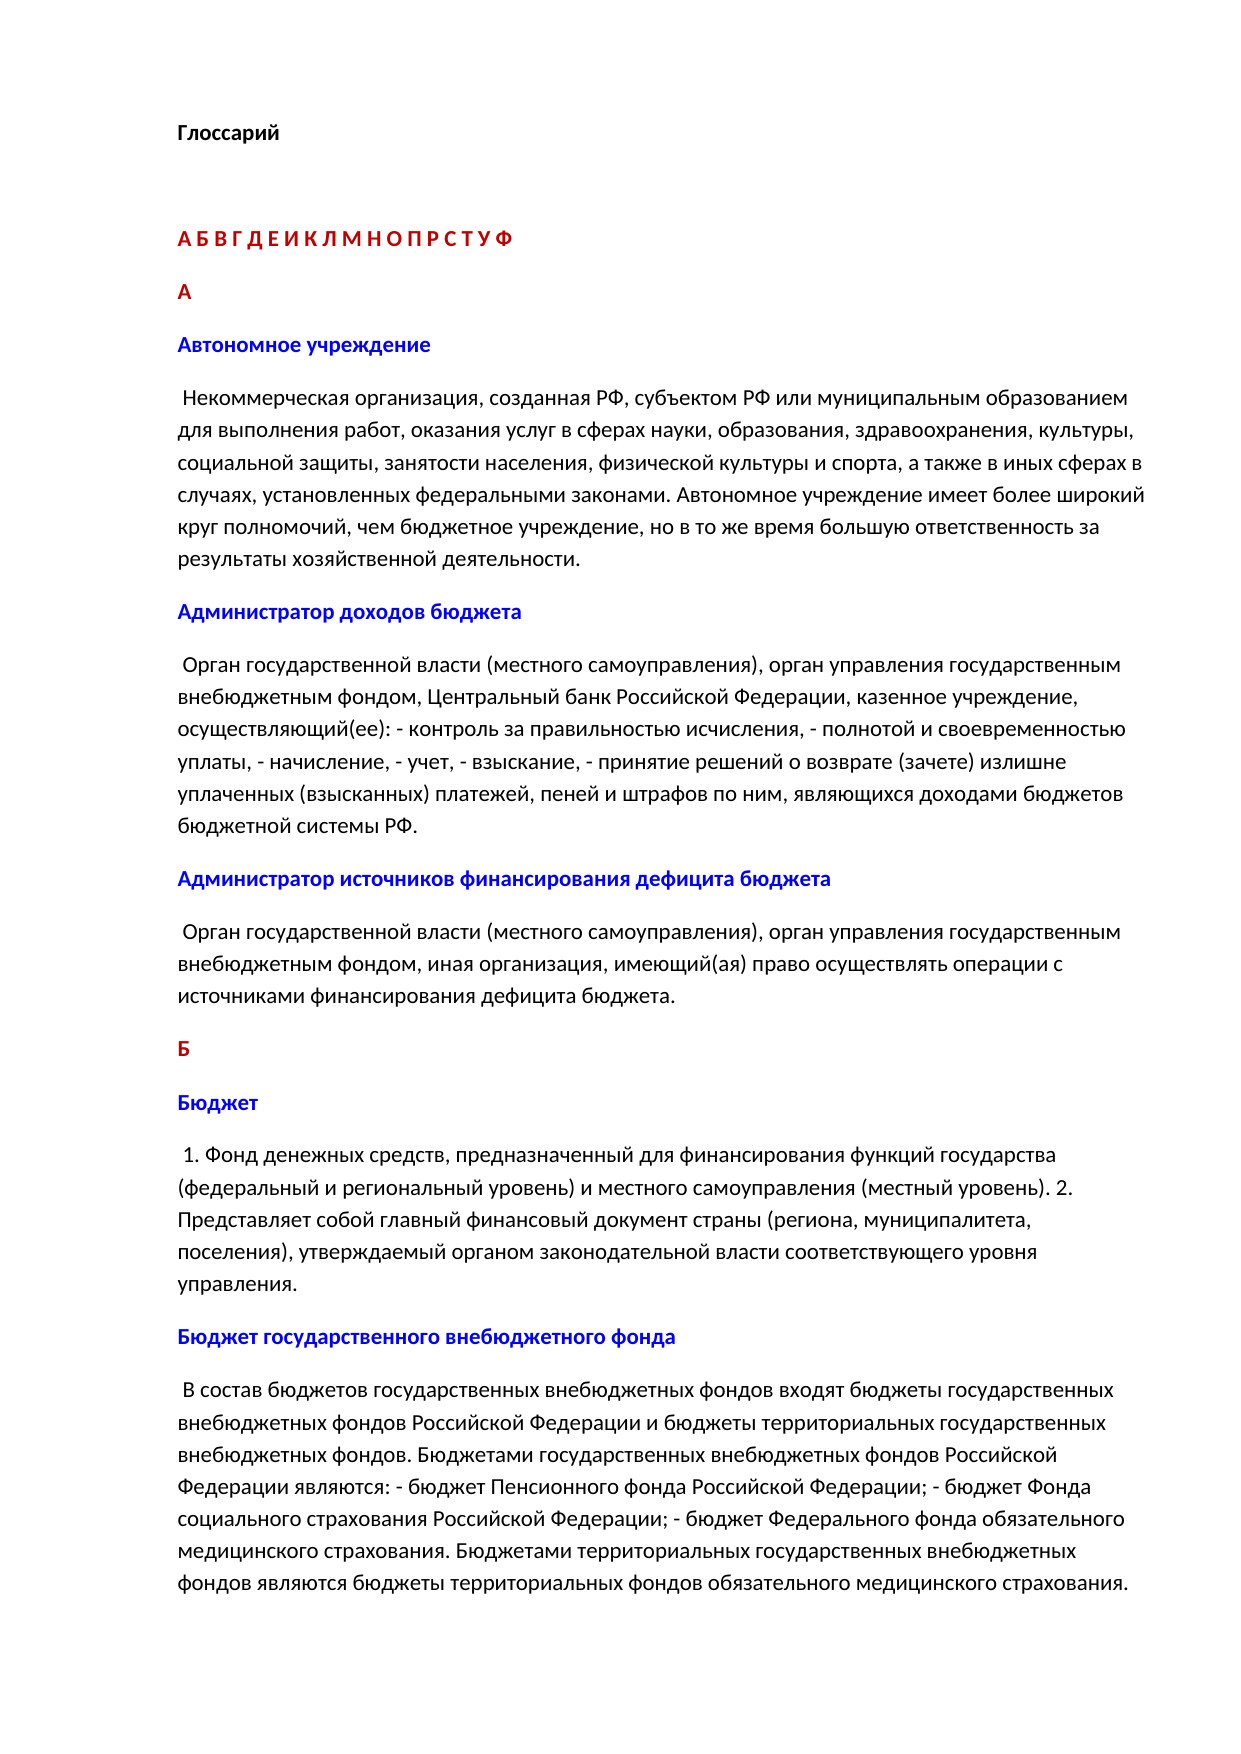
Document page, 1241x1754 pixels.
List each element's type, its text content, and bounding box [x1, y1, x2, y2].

text Бюджет [177, 1088, 1152, 1116]
text Глоссарий [177, 118, 1152, 146]
text Некоммерческая организация, созданная РФ, субъектом РФ или муниципальным образованием для выполнения работ, оказания услуг в сферах науки, образования, здравоохранения, культуры, социальной защиты, занятости населения, физической культуры и спорта, а также в иных сферах в случаях, установленных федеральными законами. Автономное учреждение имеет более широкий круг полномочий, чем бюджетное учреждение, но в то же время большую ответственность за результаты хозяйственной деятельности. [177, 383, 1152, 572]
text Бюджет государственного внебюджетного фонда [177, 1322, 1152, 1350]
text Б [177, 1034, 1152, 1063]
text А [177, 277, 1152, 305]
text А Б В Г Д Е И К Л М Н О П Р С Т У Ф [177, 224, 1152, 252]
text Орган государственной власти (местного самоуправления), орган управления государственным внебюджетным фондом, иная организация, имеющий(ая) право осуществлять операции с источниками финансирования дефицита бюджета. [177, 917, 1152, 1009]
text В состав бюджетов государственных внебюджетных фондов входят бюджеты государственных внебюджетных фондов Российской Федерации и бюджеты территориальных государственных внебюджетных фондов. Бюджетами государственных внебюджетных фондов Российской Федерации являются: - бюджет Пенсионного фонда Российской Федерации; - бюджет Фонда социального страхования Российской Федерации; - бюджет Федерального фонда обязательного медицинского страхования. Бюджетами территориальных государственных внебюджетных фондов являются бюджеты территориальных фондов обязательного медицинского страхования. [177, 1375, 1152, 1597]
text Орган государственной власти (местного самоуправления), орган управления государственным внебюджетным фондом, Центральный банк Российской Федерации, казенное учреждение, осуществляющий(ее): - контроль за правильностью исчисления, - полнотой и своевременностью уплаты, - начисление, - учет, - взыскание, - принятие решений о возврате (зачете) излишне уплаченных (взысканных) платежей, пеней и штрафов по ним, являющихся доходами бюджетов бюджетной системы РФ. [177, 650, 1152, 839]
text Администратор доходов бюджета [177, 597, 1152, 625]
text Автономное учреждение [177, 330, 1152, 358]
text 1. Фонд денежных средств, предназначенный для финансирования функций государства (федеральный и региональный уровень) и местного самоуправления (местный уровень). 2. Представляет собой главный финансовый документ страны (региона, муниципалитета, поселения), утверждаемый органом законодательной власти соответствующего уровня управления. [177, 1141, 1152, 1297]
text Администратор источников финансирования дефицита бюджета [177, 864, 1152, 892]
